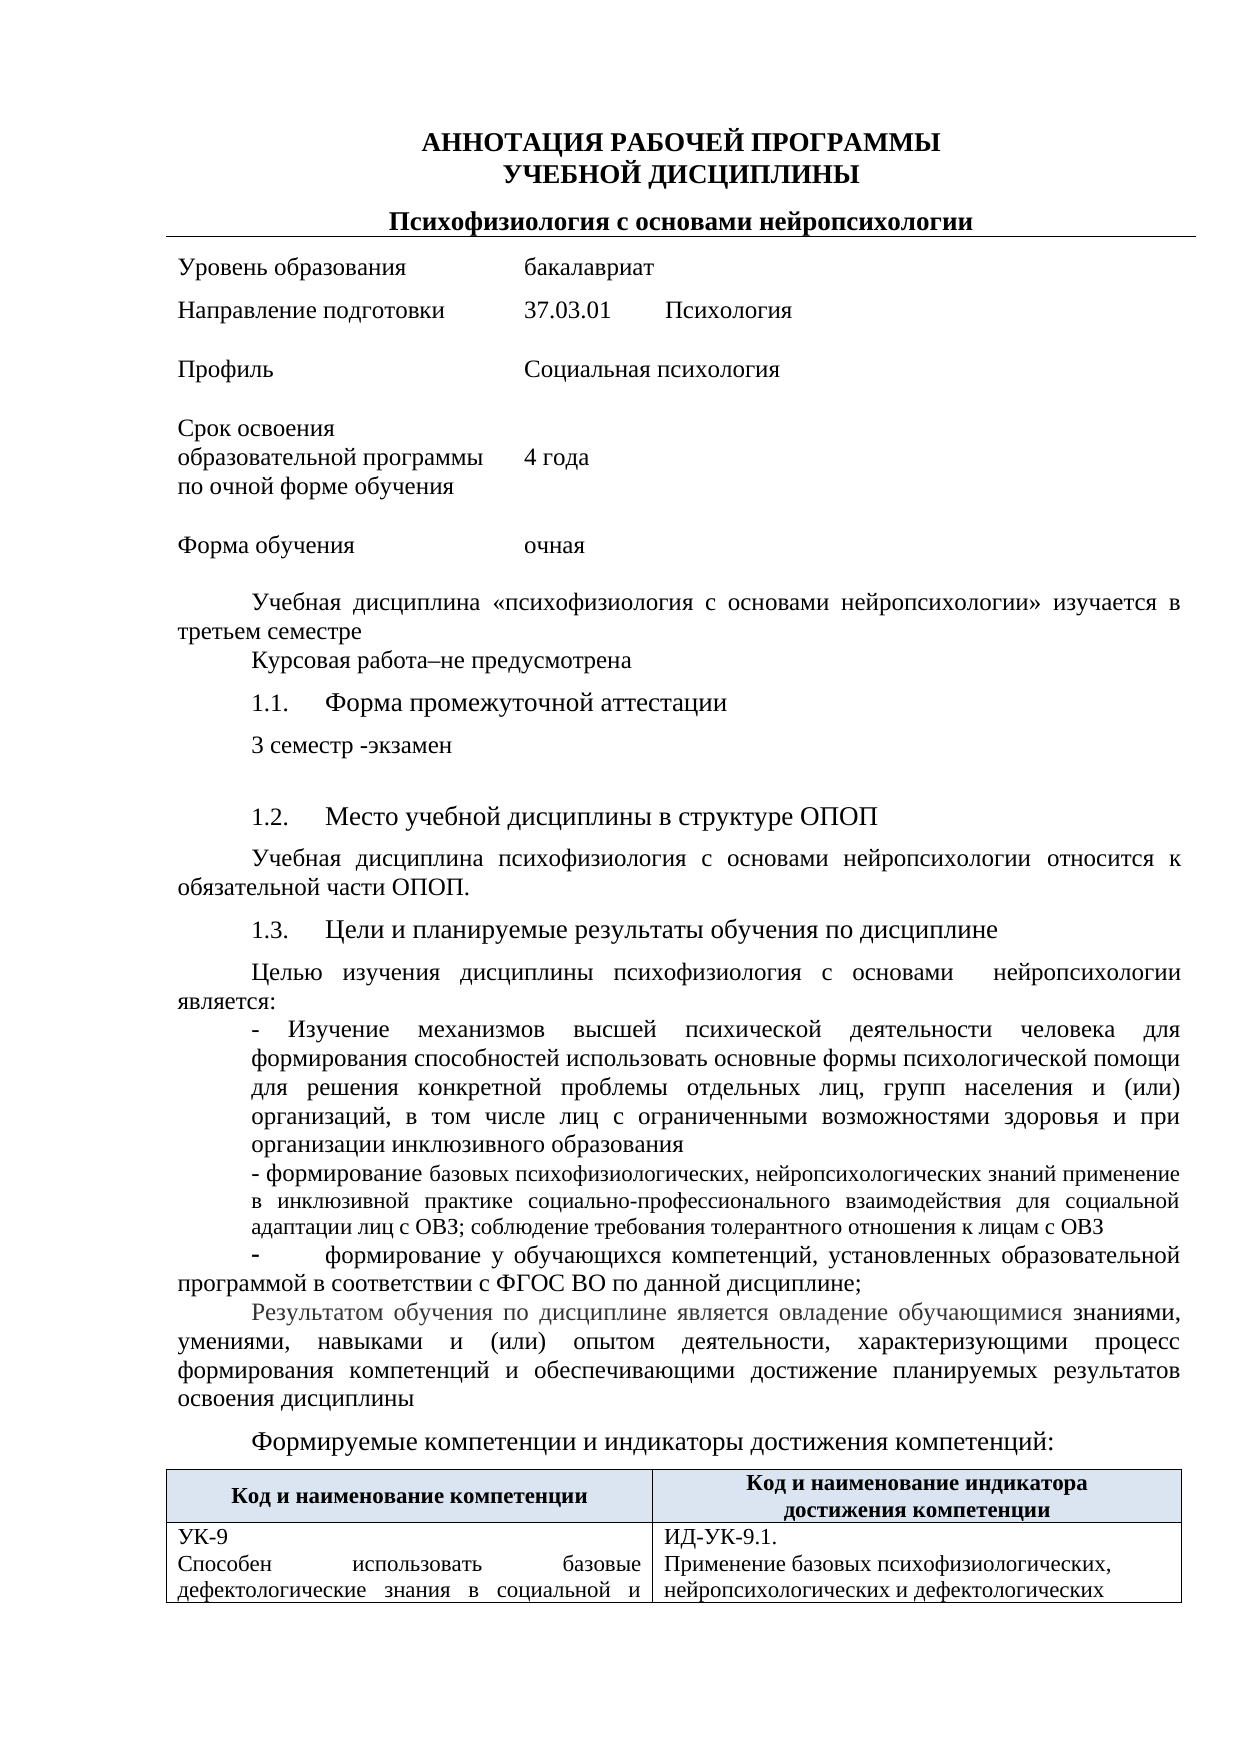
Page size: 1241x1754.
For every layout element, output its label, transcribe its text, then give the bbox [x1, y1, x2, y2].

list Учебная дисциплина психофизиология с основами нейропсихологии относится к обязательной части ОПОП. [177, 843, 1181, 901]
table_cell 4 года [513, 413, 1196, 499]
table_cell Направление подготовки [166, 295, 513, 354]
table_cell бакалавриат [513, 237, 1196, 295]
table_cell Психология [654, 295, 1196, 354]
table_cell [167, 1523, 652, 1602]
list 3 семестр -экзамен [177, 730, 1181, 758]
table_cell Профиль [166, 354, 513, 413]
subtitle Цели и планируемые результаты обучения по дисциплине [251, 913, 1181, 944]
table_header Код и наименование индикатора достижения компетенции [653, 1470, 1181, 1522]
list Курсовая работа–не предусмотрена [177, 645, 1181, 674]
table_cell Социальная психология [513, 354, 1196, 413]
table_cell Уровень образования [166, 237, 513, 295]
list Результатом обучения по дисциплине является овладение обучающимися знаниями, умениями, навыками и (или) опытом деятельности, характеризующими процесс формирования компетенций и обеспечивающими достижение планируемых результатов освоения дисциплины [177, 1297, 1181, 1412]
text - Изучение механизмов высшей психической деятельности человека для формирования способностей использовать основные формы психологической помощи для решения конкретной проблемы отдельных лиц, групп населения и (или) организаций, в том числе лиц с ограниченными возможностями здоровья и при организации инклюзивного образования [251, 1014, 1181, 1158]
table_header Код и наименование компетенции [167, 1470, 652, 1522]
subtitle Место учебной дисциплины в структуре ОПОП [251, 800, 1181, 831]
table_cell очная [513, 500, 1196, 559]
table_cell Психофизиология с основами нейропсихологии [166, 189, 1196, 236]
table_cell 37.03.01 [513, 295, 653, 354]
text - формирование базовых психофизиологических, нейропсихологических знаний применение в инклюзивной практике социально-профессионального взаимодействия для социальной адаптации лиц с ОВЗ; соблюдение требования толерантного отношения к лицам с ОВЗ [251, 1158, 1181, 1240]
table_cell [653, 1523, 1181, 1602]
list Учебная дисциплина «психофизиология с основами нейропсихологии» изучается в третьем семестре [177, 587, 1181, 645]
list формирование у обучающихся компетенций, установленных образовательной программой в соответствии с ФГОС ВО по данной дисциплине; [177, 1240, 1181, 1297]
subtitle Форма промежуточной аттестации [251, 686, 1181, 717]
table_cell Срок освоения образовательной программы по очной форме обучения [166, 413, 513, 499]
table_cell Форма обучения [166, 500, 513, 559]
table_header АННОТАЦИЯ РАБОЧЕЙ ПРОГРАММЫ УЧЕБНОЙ ДИСЦИПЛИНЫ [166, 127, 1196, 189]
subtitle Формируемые компетенции и индикаторы достижения компетенций: [251, 1425, 1181, 1456]
list Целью изучения дисциплины психофизиология с основами нейропсихологии является: [177, 957, 1181, 1014]
